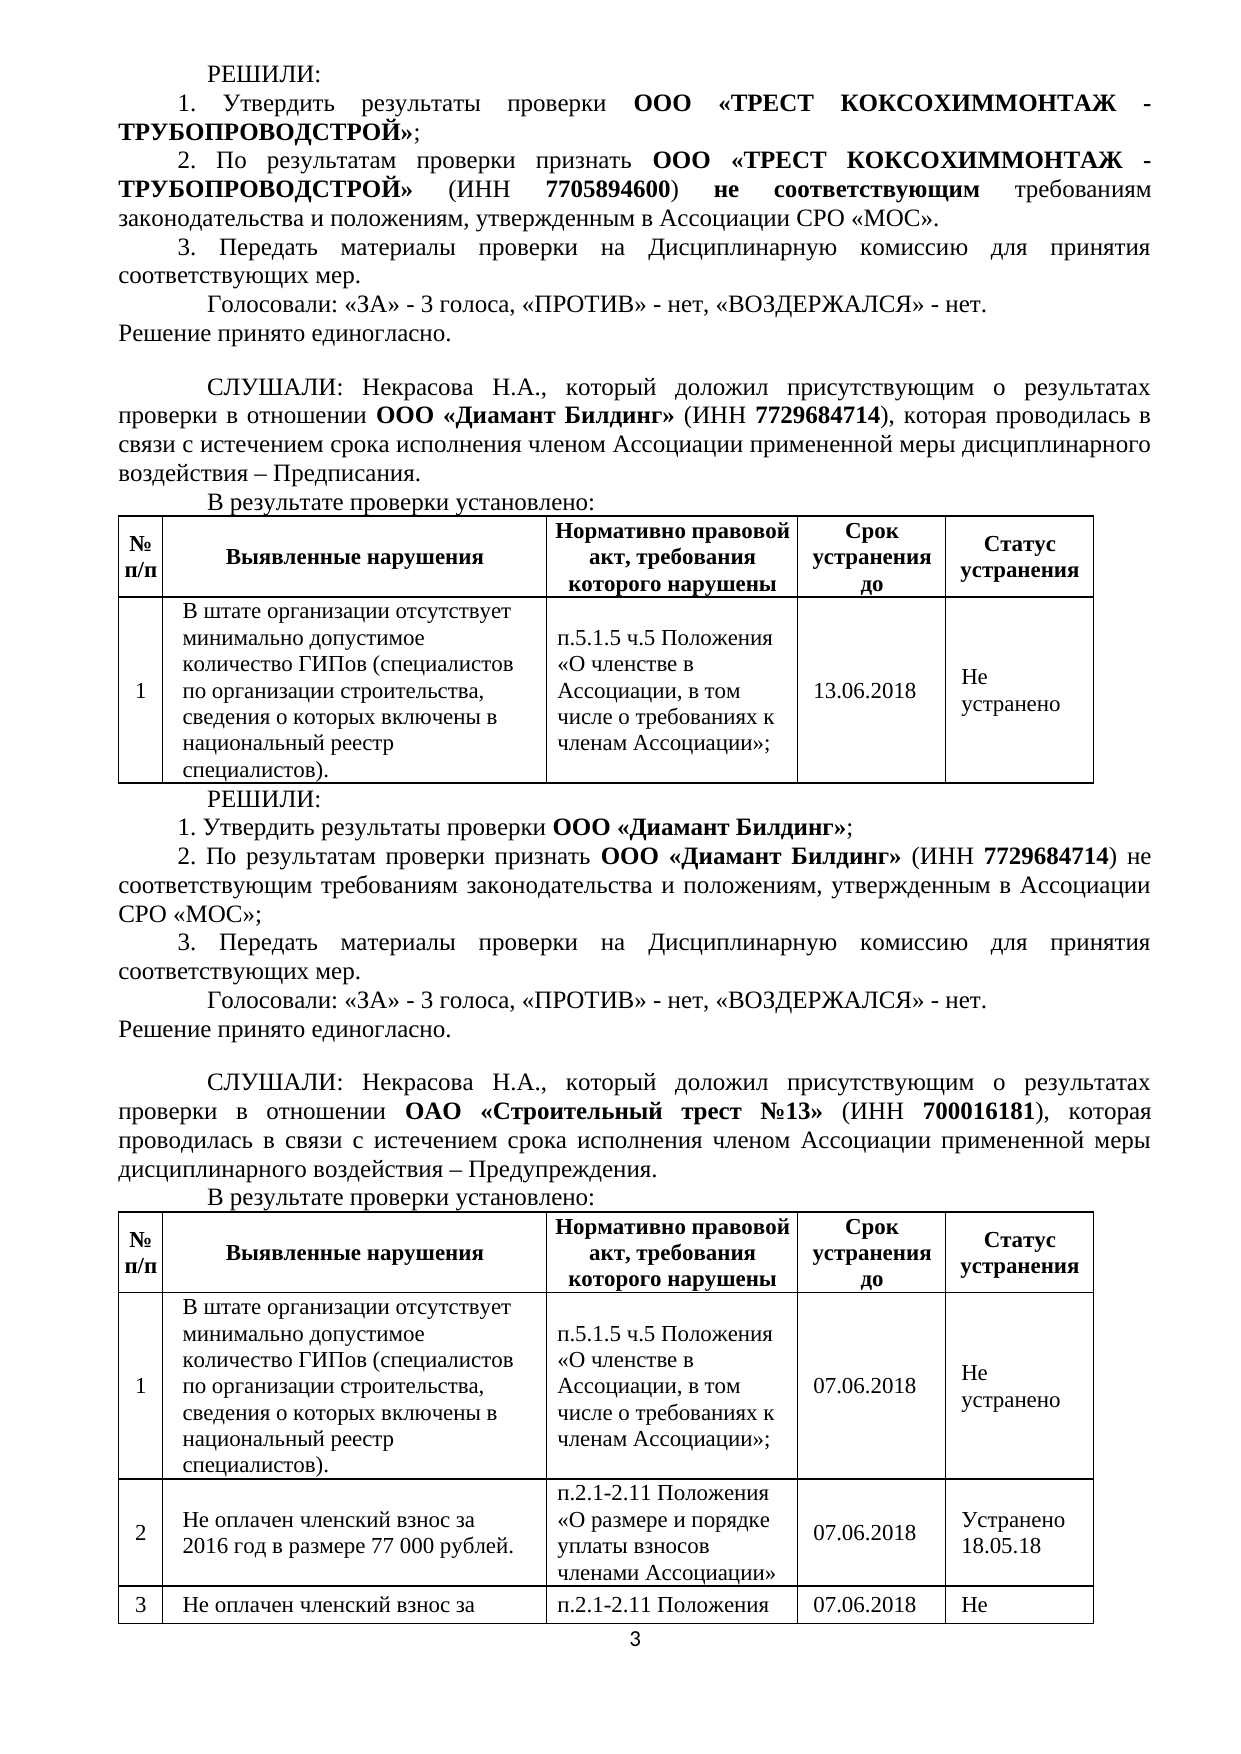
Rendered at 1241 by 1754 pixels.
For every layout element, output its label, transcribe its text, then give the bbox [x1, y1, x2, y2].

text 2. По результатам проверки признать ООО «Диамант Билдинг» (ИНН 7729684714) не соответствующим требованиям законодательства и положениям, утвержденным в Ассоциации СРО «МОС»; [118, 841, 1152, 927]
text В результате проверки установлено: [118, 1182, 1152, 1211]
table_cell п.2.1-2.11 Положения «О размере и порядке уплаты взносов членами Ассоциации» [547, 1480, 797, 1585]
text 2. По результатам проверки признать ООО «ТРЕСТ КОКСОХИММОНТАЖ - ТРУБОПРОВОДСТРОЙ» (ИНН 7705894600) не соответствующим требованиям законодательства и положениям, утвержденным в Ассоциации СРО «МОС». [118, 145, 1152, 232]
table_cell Не устранено [946, 1587, 1093, 1622]
text 1. Утвердить результаты проверки ООО «ТРЕСТ КОКСОХИММОНТАЖ - ТРУБОПРОВОДСТРОЙ»; [118, 88, 1152, 145]
table_cell Не оплачен членский взнос за 2016 год в размере 77 000 рублей. [163, 1480, 546, 1585]
table_header Нормативно правовой акт, требования которого нарушены [547, 517, 797, 596]
table_cell Не устранено [946, 1293, 1093, 1478]
text Решение принято единогласно. [118, 318, 1152, 347]
table_cell Устранено 18.05.18 [946, 1480, 1093, 1585]
table_cell Не устранено [946, 598, 1093, 782]
text Решение принято единогласно. [118, 1014, 1152, 1042]
text РЕШИЛИ: [118, 784, 1152, 812]
text 3. Передать материалы проверки на Дисциплинарную комиссию для принятия соответствующих мер. [118, 927, 1152, 985]
table_header Срок устранения до [798, 1213, 945, 1292]
table_header Нормативно правовой акт, требования которого нарушены [547, 1213, 797, 1292]
table_header Выявленные нарушения [163, 517, 546, 596]
text СЛУШАЛИ: Некрасова Н.А., который доложил присутствующим о результатах проверки в отношении ОАО «Строительный трест №13» (ИНН 700016181), которая проводилась в связи с истечением срока исполнения членом Ассоциации примененной меры дисциплинарного воздействия – Предупреждения. [118, 1067, 1152, 1182]
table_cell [163, 1587, 546, 1622]
table_header Срок устранения до [798, 517, 945, 596]
table_cell 13.06.2018 [798, 598, 945, 782]
table_header Выявленные нарушения [163, 1213, 546, 1292]
table_header Статус устранения [946, 1213, 1093, 1292]
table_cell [547, 1587, 797, 1622]
table_header № п/п [119, 1213, 162, 1292]
table_cell 07.06.2018 [798, 1480, 945, 1585]
table_cell 2 [119, 1480, 162, 1585]
text Голосовали: «ЗА» - 3 голоса, «ПРОТИВ» - нет, «ВОЗДЕРЖАЛСЯ» - нет. [118, 985, 1152, 1014]
table_cell 1 [119, 1293, 162, 1478]
table_cell 07.06.2018 [798, 1587, 945, 1622]
table_header № п/п [119, 517, 162, 596]
text Голосовали: «ЗА» - 3 голоса, «ПРОТИВ» - нет, «ВОЗДЕРЖАЛСЯ» - нет. [118, 289, 1152, 318]
table_cell 1 [119, 598, 162, 782]
table_cell 3 [119, 1587, 162, 1622]
text 3. Передать материалы проверки на Дисциплинарную комиссию для принятия соответствующих мер. [118, 232, 1152, 289]
table_header Статус устранения [946, 517, 1093, 596]
table_cell 07.06.2018 [798, 1293, 945, 1478]
text В результате проверки установлено: [118, 487, 1152, 515]
table_cell В штате организации отсутствует минимально допустимое количество ГИПов (специалистов по организации строительства, сведения о которых включены в национальный реестр специалистов). [163, 1293, 546, 1478]
text СЛУШАЛИ: Некрасова Н.А., который доложил присутствующим о результатах проверки в отношении ООО «Диамант Билдинг» (ИНН 7729684714), которая проводилась в связи с истечением срока исполнения членом Ассоциации примененной меры дисциплинарного воздействия – Предписания. [118, 372, 1152, 487]
table_cell В штате организации отсутствует минимально допустимое количество ГИПов (специалистов по организации строительства, сведения о которых включены в национальный реестр специалистов). [163, 598, 546, 782]
table_cell п.5.1.5 ч.5 Положения «О членстве в Ассоциации, в том числе о требованиях к членам Ассоциации»; [547, 598, 797, 782]
text РЕШИЛИ: [118, 59, 1152, 88]
table_cell п.5.1.5 ч.5 Положения «О членстве в Ассоциации, в том числе о требованиях к членам Ассоциации»; [547, 1293, 797, 1478]
text 1. Утвердить результаты проверки ООО «Диамант Билдинг»; [118, 812, 1152, 841]
